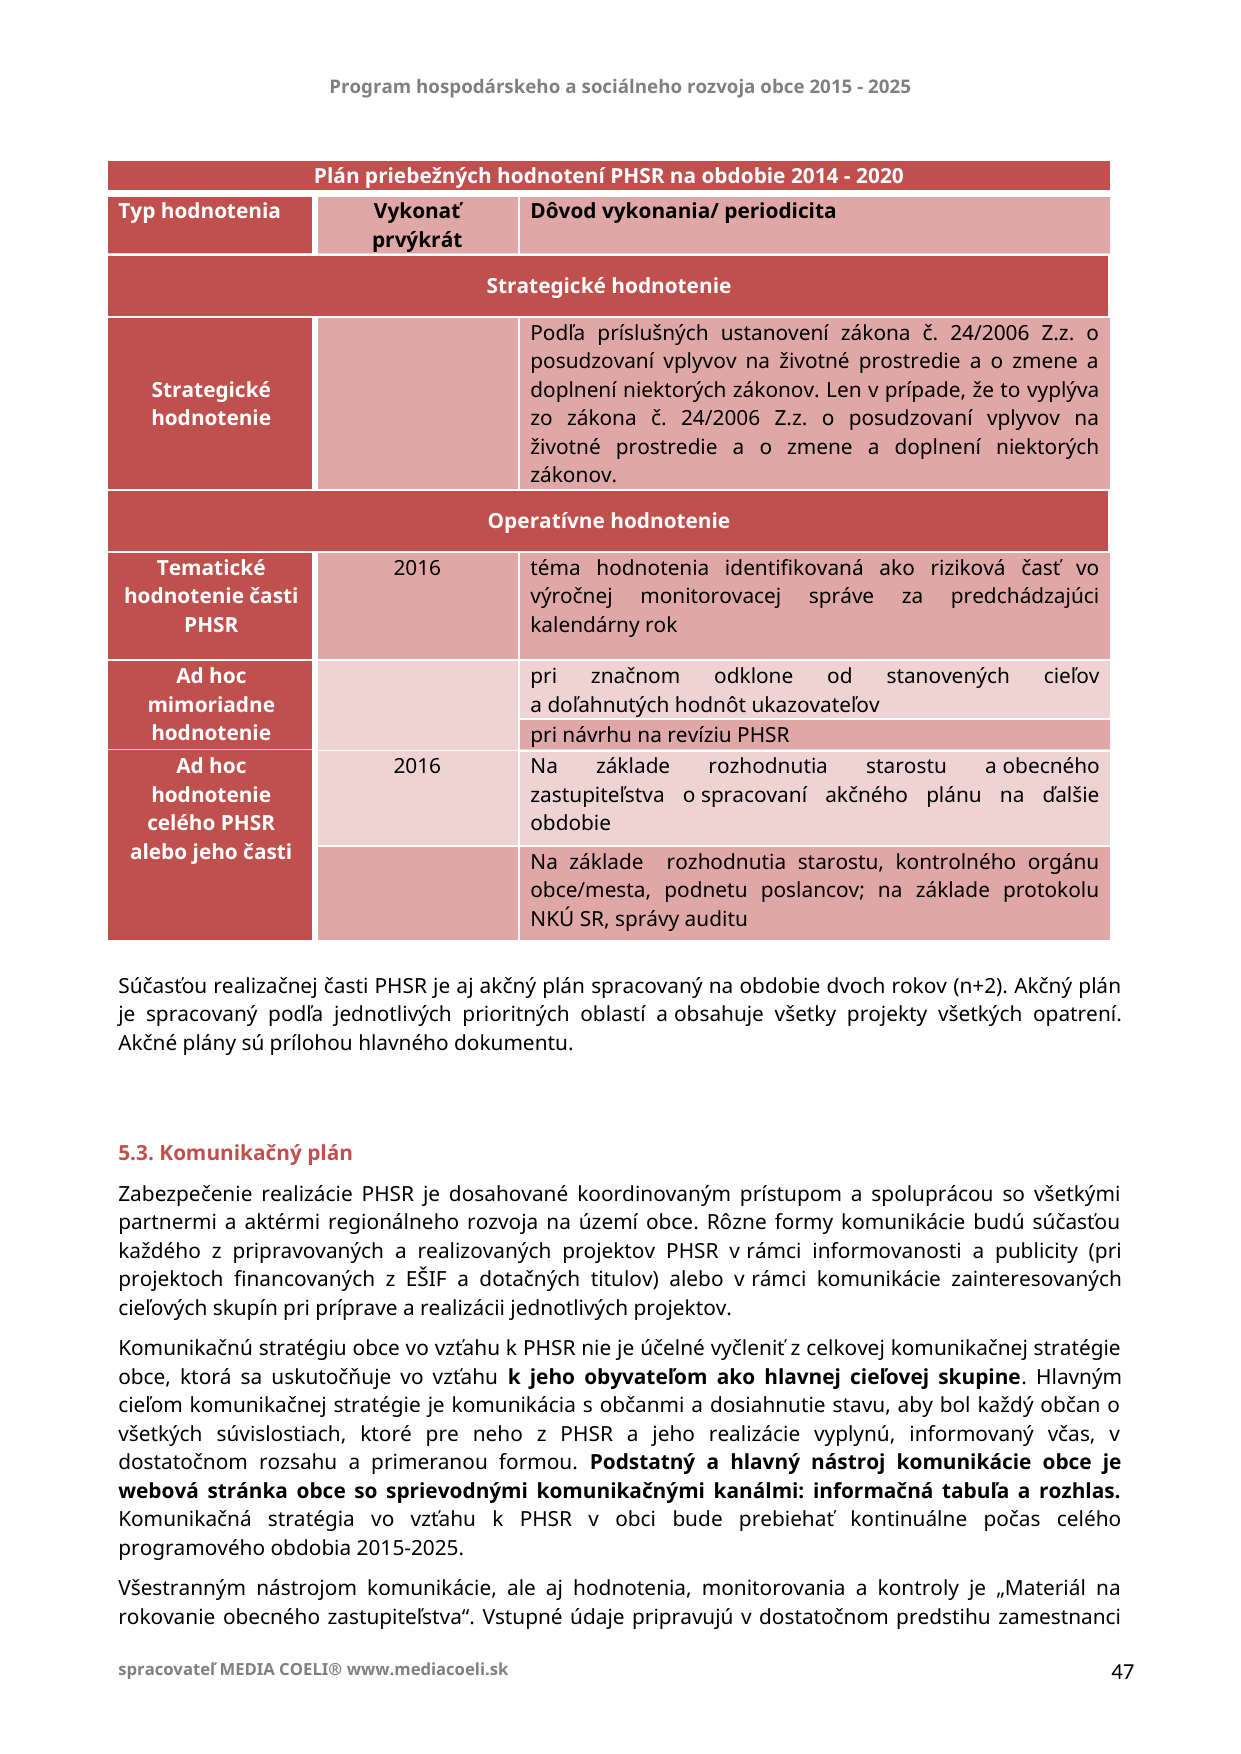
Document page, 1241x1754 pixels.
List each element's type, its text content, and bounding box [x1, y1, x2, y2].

table_cell 2016 [318, 553, 518, 659]
table_cell Ad hoc mimoriadne hodnotenie [108, 661, 312, 749]
table_cell [318, 847, 518, 940]
table_cell 2016 [318, 751, 518, 845]
table_cell Operatívne hodnotenie [108, 491, 1108, 551]
table_cell Ad hoc hodnotenie celého PHSR alebo jeho časti [108, 750, 312, 940]
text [118, 1573, 1122, 1630]
table_cell Vykonať prvýkrát [318, 197, 518, 253]
text Súčasťou realizačnej časti PHSR je aj akčný plán spracovaný na obdobie dvoch rokov (n+2). Akčný plán je spracovaný podľa jednotlivých prioritných oblastí a obsahuje všetky projekty všetkých opatrení. Akčné plány sú prílohou hlavného dokumentu. [118, 971, 1122, 1056]
table_cell Podľa príslušných ustanovení zákona č. 24/2006 Z.z. o posudzovaní vplyvov na životné prostredie a o zmene a doplnení niektorých zákonov. Len v prípade, že to vyplýva zo zákona č. 24/2006 Z.z. o posudzovaní vplyvov na životné prostredie a o zmene a doplnení niektorých zákonov. [520, 318, 1110, 489]
table_cell Na základe rozhodnutia starostu a obecného zastupiteľstva o spracovaní akčného plánu na ďalšie obdobie [520, 752, 1110, 845]
text 5.3. Komunikačný plán [118, 1138, 1122, 1166]
table_header Plán priebežných hodnotení PHSR na obdobie 2014 - 2020 [108, 161, 1110, 190]
table_cell téma hodnotenia identifikovaná ako riziková časť vo výročnej monitorovacej správe za predchádzajúci kalendárny rok [520, 553, 1110, 659]
table_cell Strategické hodnotenie [108, 318, 312, 489]
text Zabezpečenie realizácie PHSR je dosahované koordinovaným prístupom a spoluprácou so všetkými partnermi a aktérmi regionálneho rozvoja na území obce. Rôzne formy komunikácie budú súčasťou každého z pripravovaných a realizovaných projektov PHSR v rámci informovanosti a publicity (pri projektoch financovaných z EŠIF a dotačných titulov) alebo v rámci komunikácie zainteresovaných cieľových skupín pri príprave a realizácii jednotlivých projektov. [118, 1179, 1122, 1321]
table_cell Typ hodnotenia [108, 197, 312, 253]
table_cell [318, 661, 518, 749]
table_cell [318, 318, 518, 489]
table_cell Dôvod vykonania/ periodicita [520, 197, 1110, 253]
table_cell Na základe rozhodnutia starostu, kontrolného orgánu obce/mesta, podnetu poslancov; na základe protokolu NKÚ SR, správy auditu [520, 847, 1110, 940]
table_cell Tematické hodnotenie časti PHSR [108, 553, 312, 659]
text Komunikačnú stratégiu obce vo vzťahu k PHSR nie je účelné vyčleniť z celkovej komunikačnej stratégie obce, ktorá sa uskutočňuje vo vzťahu k jeho obyvateľom ako hlavnej cieľovej skupine. Hlavným cieľom komunikačnej stratégie je komunikácia s občanmi a dosiahnutie stavu, aby bol každý občan o všetkých súvislostiach, ktoré pre neho z PHSR a jeho realizácie vyplynú, informovaný včas, v dostatočnom rozsahu a primeranou formou. Podstatný a hlavný nástroj komunikácie obce je webová stránka obce so sprievodnými komunikačnými kanálmi: informačná tabuľa a rozhlas. Komunikačná stratégia vo vzťahu k PHSR v obci bude prebiehať kontinuálne počas celého programového obdobia 2015-2025. [118, 1333, 1122, 1561]
table_cell pri návrhu na revíziu PHSR [520, 720, 1110, 749]
table_cell pri značnom odklone od stanovených cieľov a doľahnutých hodnôt ukazovateľov [520, 661, 1110, 718]
table_cell Strategické hodnotenie [108, 256, 1108, 316]
